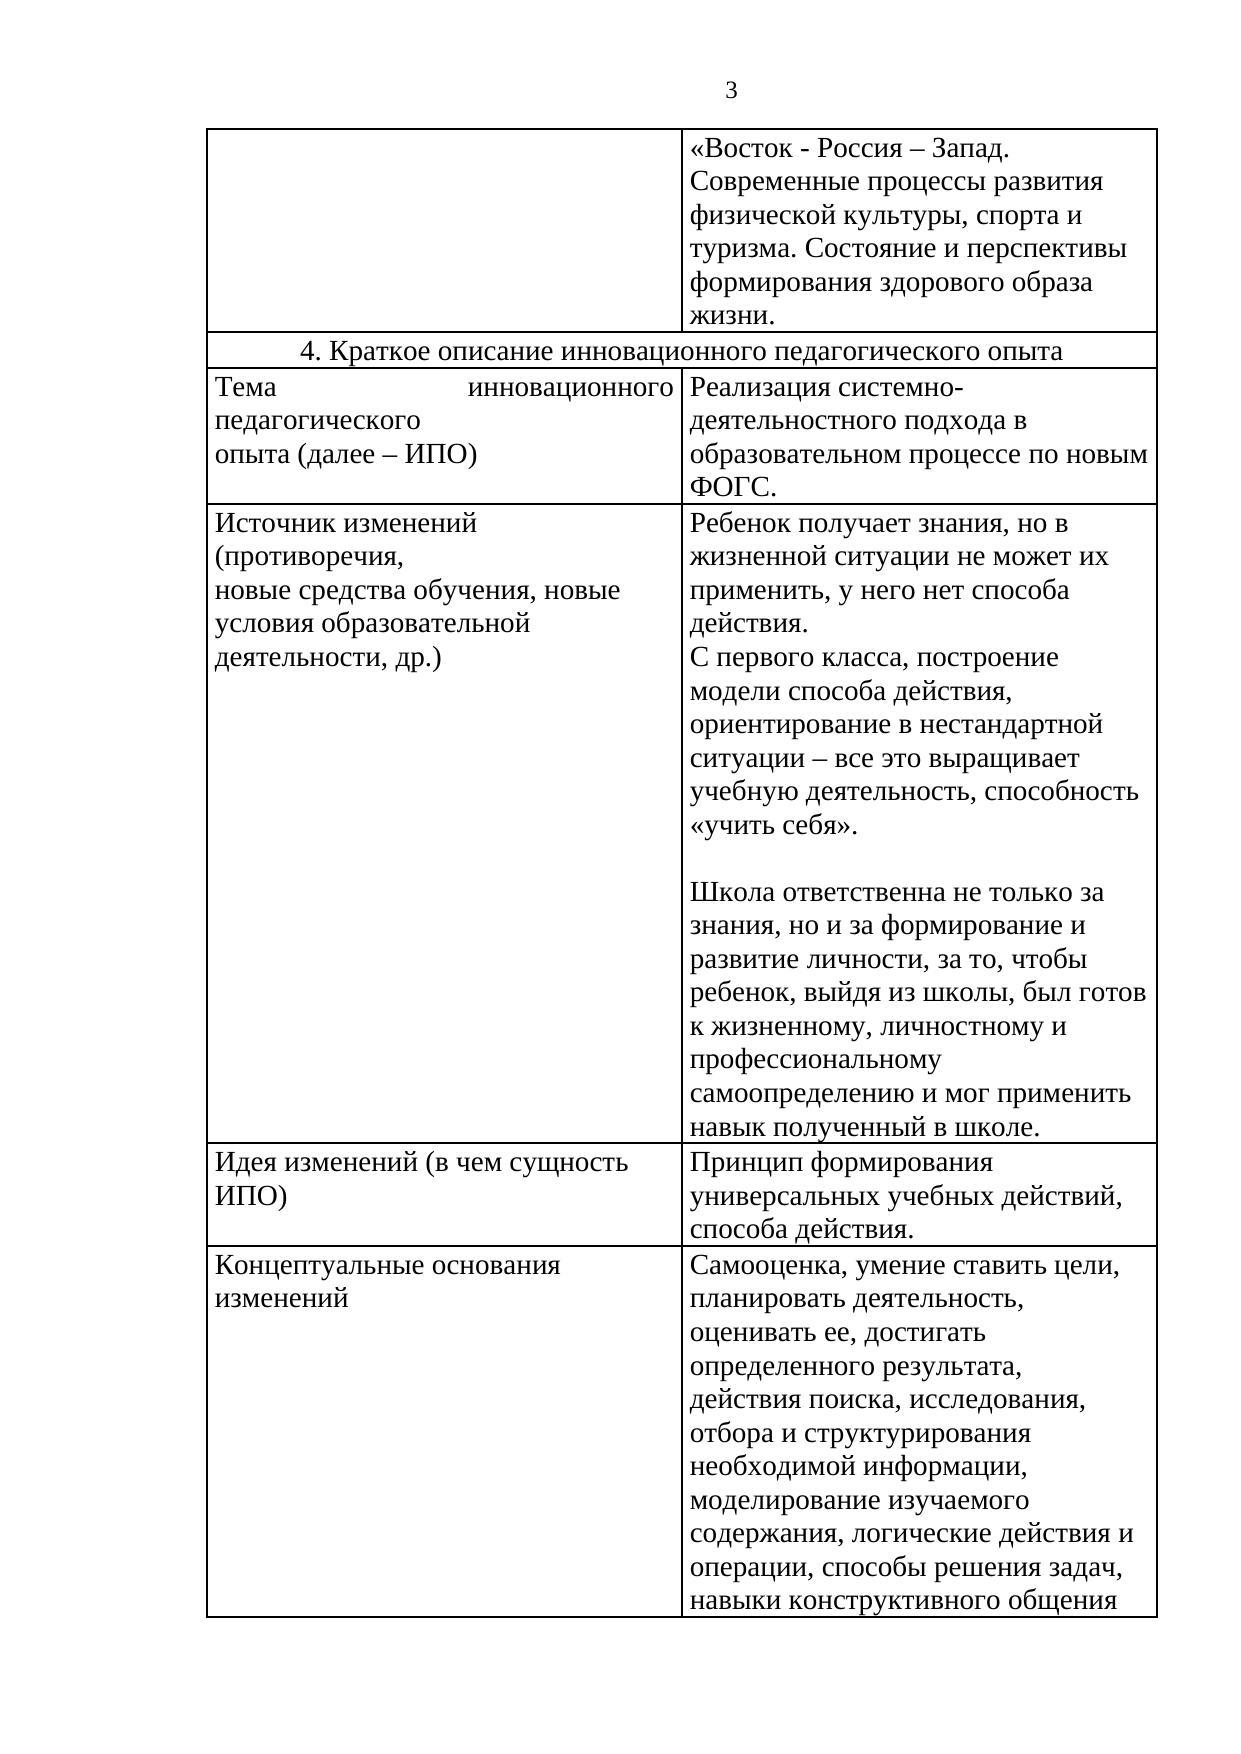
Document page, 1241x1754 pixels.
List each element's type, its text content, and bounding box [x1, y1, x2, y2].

table_cell Принцип формирования универсальных учебных действий, способа действия. [683, 1144, 1156, 1245]
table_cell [683, 130, 1156, 331]
table_cell 4. Краткое описание инновационного педагогического опыта [208, 333, 1156, 367]
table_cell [208, 1247, 681, 1616]
table_cell Идея изменений (в чем сущность ИПО) [208, 1144, 681, 1245]
table_cell Источник изменений (противоречия, новые средства обучения, новые условия образовательной деятельности, др.) [208, 505, 681, 1142]
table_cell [208, 130, 681, 331]
table_cell Ребенок получает знания, но в жизненной ситуации не может их применить, у него нет способа действия. С первого класса, построение модели способа действия, ориентирование в нестандартной ситуации – все это выращивает учебную деятельность, способность «учить себя». Школа ответственна не только за знания, но и за формирование и развитие личности, за то, чтобы ребенок, выйдя из школы, был готов к жизненному, личностному и профессиональному самоопределению и мог применить навык полученный в школе. [683, 505, 1156, 1142]
table_cell Реализация системно-деятельностного подхода в образовательном процессе по новым ФОГС. [683, 369, 1156, 503]
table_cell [683, 1247, 1156, 1616]
table_cell Тема инновационного педагогического опыта (далее – ИПО) [208, 369, 681, 503]
